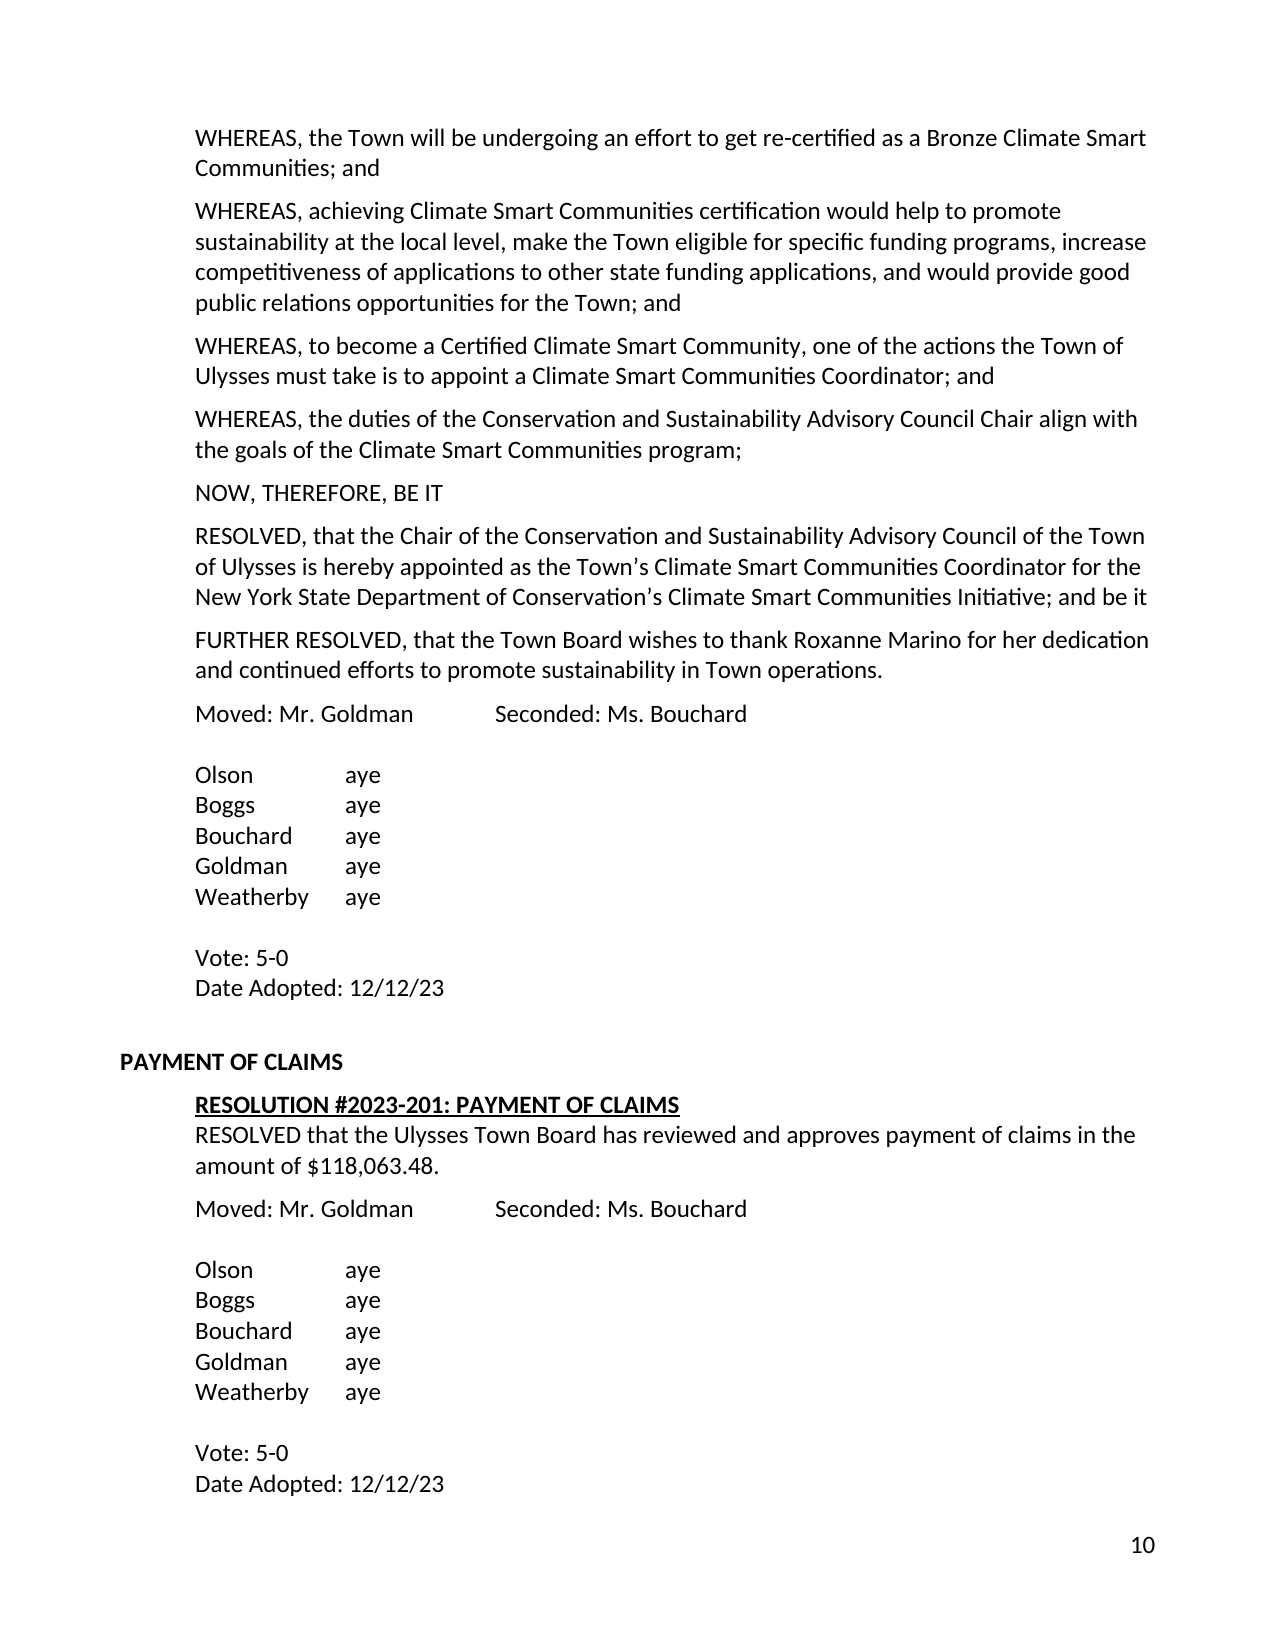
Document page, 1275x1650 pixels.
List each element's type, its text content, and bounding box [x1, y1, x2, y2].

text Boggs aye [195, 789, 1155, 820]
text Boggs aye [195, 1284, 1155, 1315]
text Bouchard aye [195, 1315, 1155, 1346]
text NOW, THEREFORE, BE IT [195, 477, 1155, 508]
text WHEREAS, the Town will be undergoing an effort to get re-certified as a Bronze Climate Smart Communities; and [195, 122, 1155, 183]
text Goldman aye [195, 1346, 1155, 1376]
text WHEREAS, achieving Climate Smart Communities certification would help to promote sustainability at the local level, make the Town eligible for specific funding programs, increase competitiveness of applications to other state funding applications, and would provide good public relations opportunities for the Town; and [195, 195, 1155, 317]
text WHEREAS, to become a Certified Climate Smart Community, one of the actions the Town of Ulysses must take is to appoint a Climate Smart Communities Coordinator; and [195, 330, 1155, 391]
text RESOLVED, that the Chair of the Conservation and Sustainability Advisory Council of the Town of Ulysses is hereby appointed as the Town’s Climate Smart Communities Coordinator for the New York State Department of Conservation’s Climate Smart Communities Initiative; and be it [195, 520, 1155, 612]
text Moved: Mr. Goldman Seconded: Ms. Bouchard [195, 1193, 1155, 1223]
text Goldman aye [195, 850, 1155, 881]
text Weatherby aye [195, 1376, 1155, 1407]
subtitle PAYMENT OF CLAIMS [120, 1046, 1155, 1076]
text Olson aye [195, 1254, 1155, 1284]
text Date Adopted: 12/12/23 [195, 1468, 1155, 1498]
text Olson aye [195, 759, 1155, 789]
text WHEREAS, the duties of the Conservation and Sustainability Advisory Council Chair align with the goals of the Climate Smart Communities program; [195, 403, 1155, 464]
text Vote: 5-0 [195, 1437, 1155, 1468]
text FURTHER RESOLVED, that the Town Board wishes to thank Roxanne Marino for her dedication and continued efforts to promote sustainability in Town operations. [195, 624, 1155, 685]
text Weatherby aye [195, 881, 1155, 911]
text Date Adopted: 12/12/23 [195, 972, 1155, 1003]
text Bouchard aye [195, 820, 1155, 850]
subtitle RESOLUTION #2023-201: PAYMENT OF CLAIMS [195, 1089, 1155, 1119]
text Moved: Mr. Goldman Seconded: Ms. Bouchard [195, 698, 1155, 728]
text Vote: 5-0 [195, 942, 1155, 972]
text RESOLVED that the Ulysses Town Board has reviewed and approves payment of claims in the amount of $118,063.48. [195, 1119, 1155, 1181]
